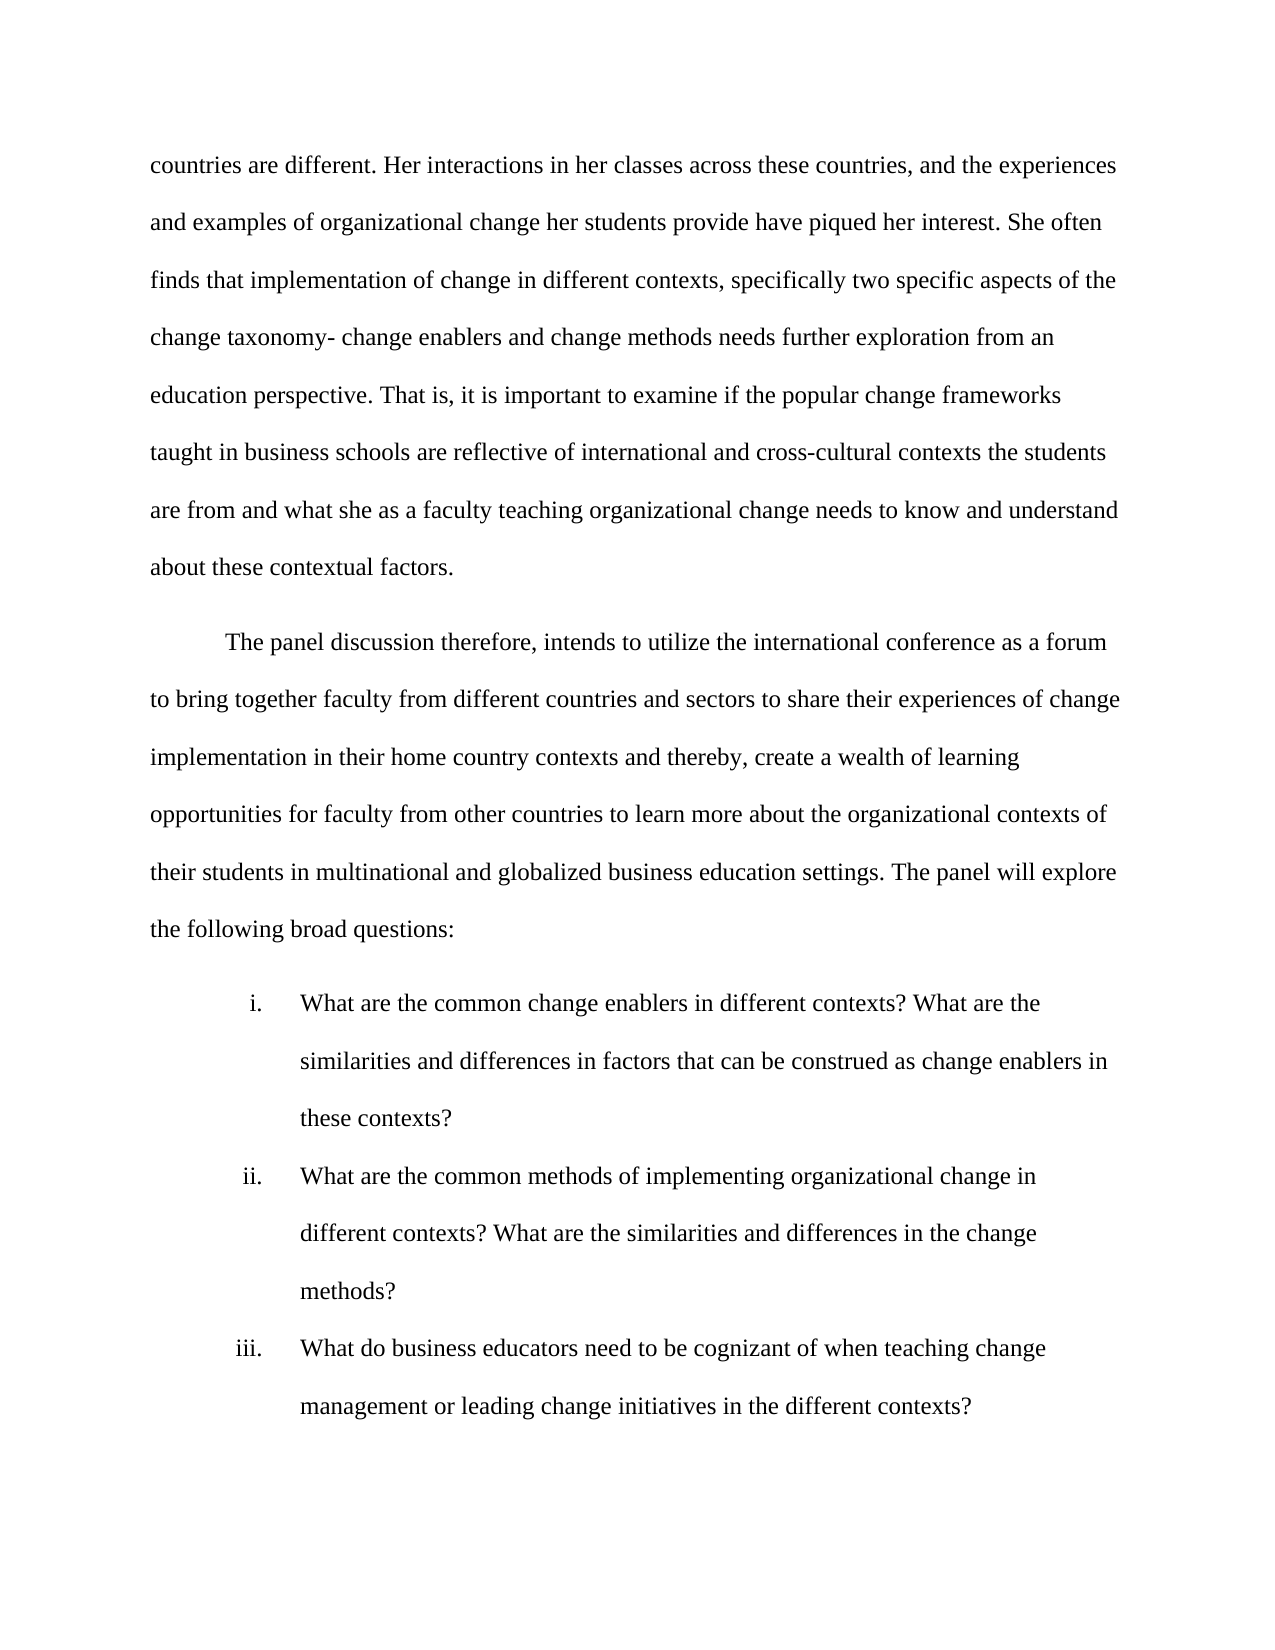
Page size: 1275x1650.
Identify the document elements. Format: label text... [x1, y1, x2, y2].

text The panel discussion therefore, intends to utilize the international conference as a forum to bring together faculty from different countries and sectors to share their experiences of change implementation in their home country contexts and thereby, create a wealth of learning opportunities for faculty from other countries to learn more about the organizational contexts of their students in multinational and globalized business education settings. The panel will explore the following broad questions: [150, 627, 1125, 943]
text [150, 150, 1125, 581]
list What are the common methods of implementing organizational change in different contexts? What are the similarities and differences in the change methods? [262, 1161, 1125, 1304]
list What are the common change enablers in different contexts? What are the similarities and differences in factors that can be construed as change enablers in these contexts? [262, 988, 1125, 1132]
list What do business educators need to be cognizant of when teaching change management or leading change initiatives in the different contexts? [262, 1333, 1125, 1419]
